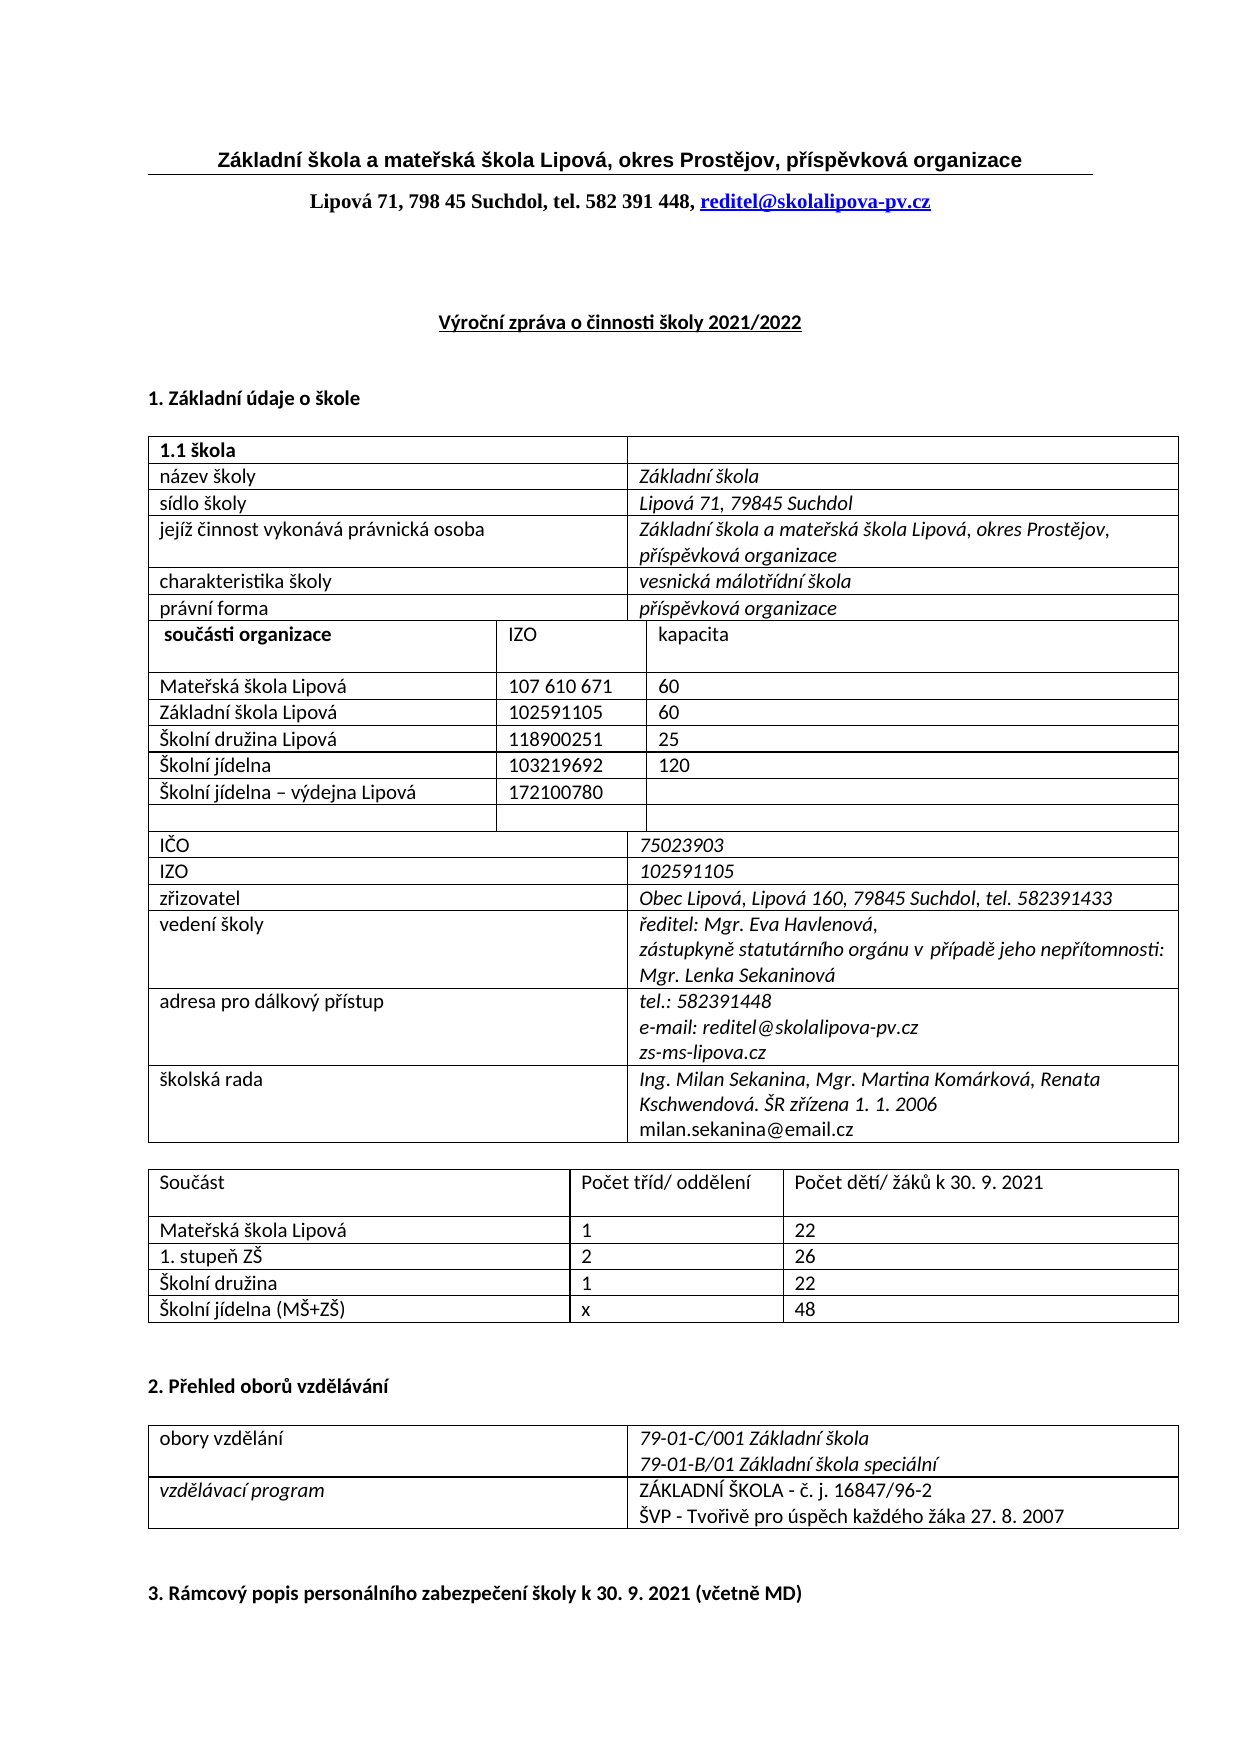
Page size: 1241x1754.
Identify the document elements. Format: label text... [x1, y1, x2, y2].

table_cell x [571, 1296, 783, 1322]
text 2. Přehled oborů vzdělávání [148, 1374, 1093, 1399]
table_cell vzdělávací program [149, 1478, 627, 1528]
table_cell 118900251 [497, 726, 646, 751]
table_cell 102591105 [497, 700, 646, 725]
table_cell Základní škola Lipová [149, 700, 496, 725]
table_cell Školní jídelna (MŠ+ZŠ) [149, 1296, 569, 1322]
table_header Počet tříd/ oddělení [571, 1170, 783, 1216]
table_header 79-01-C/001 Základní škola 79-01-B/01 Základní škola speciální [628, 1426, 1178, 1476]
table_cell IZO [149, 858, 627, 884]
table_cell 1 [571, 1217, 783, 1242]
table_cell Základní škola - č. j. 16847/96-2 ŠVP - Tvořivě pro úspěch každého žáka 27. 8. 2007 [628, 1478, 1178, 1528]
table_cell vesnická málotřídní škola [628, 568, 1178, 594]
table_cell Mateřská škola Lipová [149, 1217, 569, 1242]
table_cell 26 [784, 1244, 1178, 1269]
table_cell adresa pro dálkový přístup [149, 989, 627, 1065]
table_cell zřizovatel [149, 885, 627, 910]
subtitle Lipová 71, 798 45 Suchdol, tel. 582 391 448, reditel@skolalipova-pv.cz [148, 188, 1093, 213]
table_cell jejíž činnost vykonává právnická osoba [149, 516, 627, 567]
table_cell 75023903 [628, 832, 1178, 857]
table_cell Školní jídelna [149, 753, 496, 778]
table_header Součást [149, 1170, 569, 1216]
table_cell Školní družina Lipová [149, 726, 496, 751]
title Základní škola a mateřská škola Lipová, okres Prostějov, příspěvková organizace [148, 148, 1093, 174]
table_cell 2 [571, 1244, 783, 1269]
table_cell 1 [571, 1270, 783, 1295]
table_cell 22 [784, 1217, 1178, 1242]
text Výroční zpráva o činnosti školy 2021/2022 [148, 309, 1093, 334]
table_header 1.1 škola [149, 437, 627, 462]
table_cell kapacita [647, 621, 1178, 672]
table_cell Ing. Milan Sekanina, Mgr. Martina Komárková, Renata Kschwendová. ŠR zřízena 1. 1. 2006 milan.sekanina@email.cz [628, 1066, 1178, 1142]
table_cell Školní jídelna – výdejna Lipová [149, 779, 496, 804]
table_cell 103219692 [497, 753, 646, 778]
table_cell Lipová 71, 79845 Suchdol [628, 490, 1178, 515]
table_cell tel.: 582391448 e-mail: reditel@skolalipova-pv.cz zs-ms-lipova.cz [628, 989, 1178, 1065]
table_cell 60 [647, 673, 1178, 698]
table_cell Mateřská škola Lipová [149, 673, 496, 698]
table_cell právní forma [149, 595, 627, 620]
table_cell příspěvková organizace [628, 595, 1178, 620]
table_cell Obec Lipová, Lipová 160, 79845 Suchdol, tel. 582391433 [628, 885, 1178, 910]
table_cell 120 [647, 753, 1178, 778]
table_cell součásti organizace [149, 621, 496, 672]
table_cell 172100780 [497, 779, 646, 804]
table_cell [647, 805, 1178, 831]
table_cell Základní škola [628, 464, 1178, 489]
table_cell IZO [497, 621, 646, 672]
table_cell Základní škola a mateřská škola Lipová, okres Prostějov, příspěvková organizace [628, 516, 1178, 567]
table_cell 1. stupeň ZŠ [149, 1244, 569, 1269]
table_cell charakteristika školy [149, 568, 627, 594]
table_header [628, 437, 1178, 462]
table_cell 22 [784, 1270, 1178, 1295]
table_cell 48 [784, 1296, 1178, 1322]
table_cell Školní družina [149, 1270, 569, 1295]
table_cell školská rada [149, 1066, 627, 1142]
table_cell 102591105 [628, 858, 1178, 884]
table_cell [647, 779, 1178, 804]
table_cell ředitel: Mgr. Eva Havlenová, zástupkyně statutárního orgánu v případě jeho nepřítomnosti: Mgr. Lenka Sekaninová [628, 911, 1178, 987]
table_cell IČO [149, 832, 627, 857]
table_cell [149, 805, 496, 831]
table_header Počet dětí/ žáků k 30. 9. 2021 [784, 1170, 1178, 1216]
table_cell 25 [647, 726, 1178, 751]
table_cell 107 610 671 [497, 673, 646, 698]
table_cell název školy [149, 464, 627, 489]
table_cell vedení školy [149, 911, 627, 987]
table_cell 60 [647, 700, 1178, 725]
text 3. Rámcový popis personálního zabezpečení školy k 30. 9. 2021 (včetně MD) [148, 1580, 1093, 1606]
text 1. Základní údaje o škole [148, 385, 1093, 411]
table_cell [497, 805, 646, 831]
table_cell sídlo školy [149, 490, 627, 515]
table_header obory vzdělání [149, 1426, 627, 1476]
